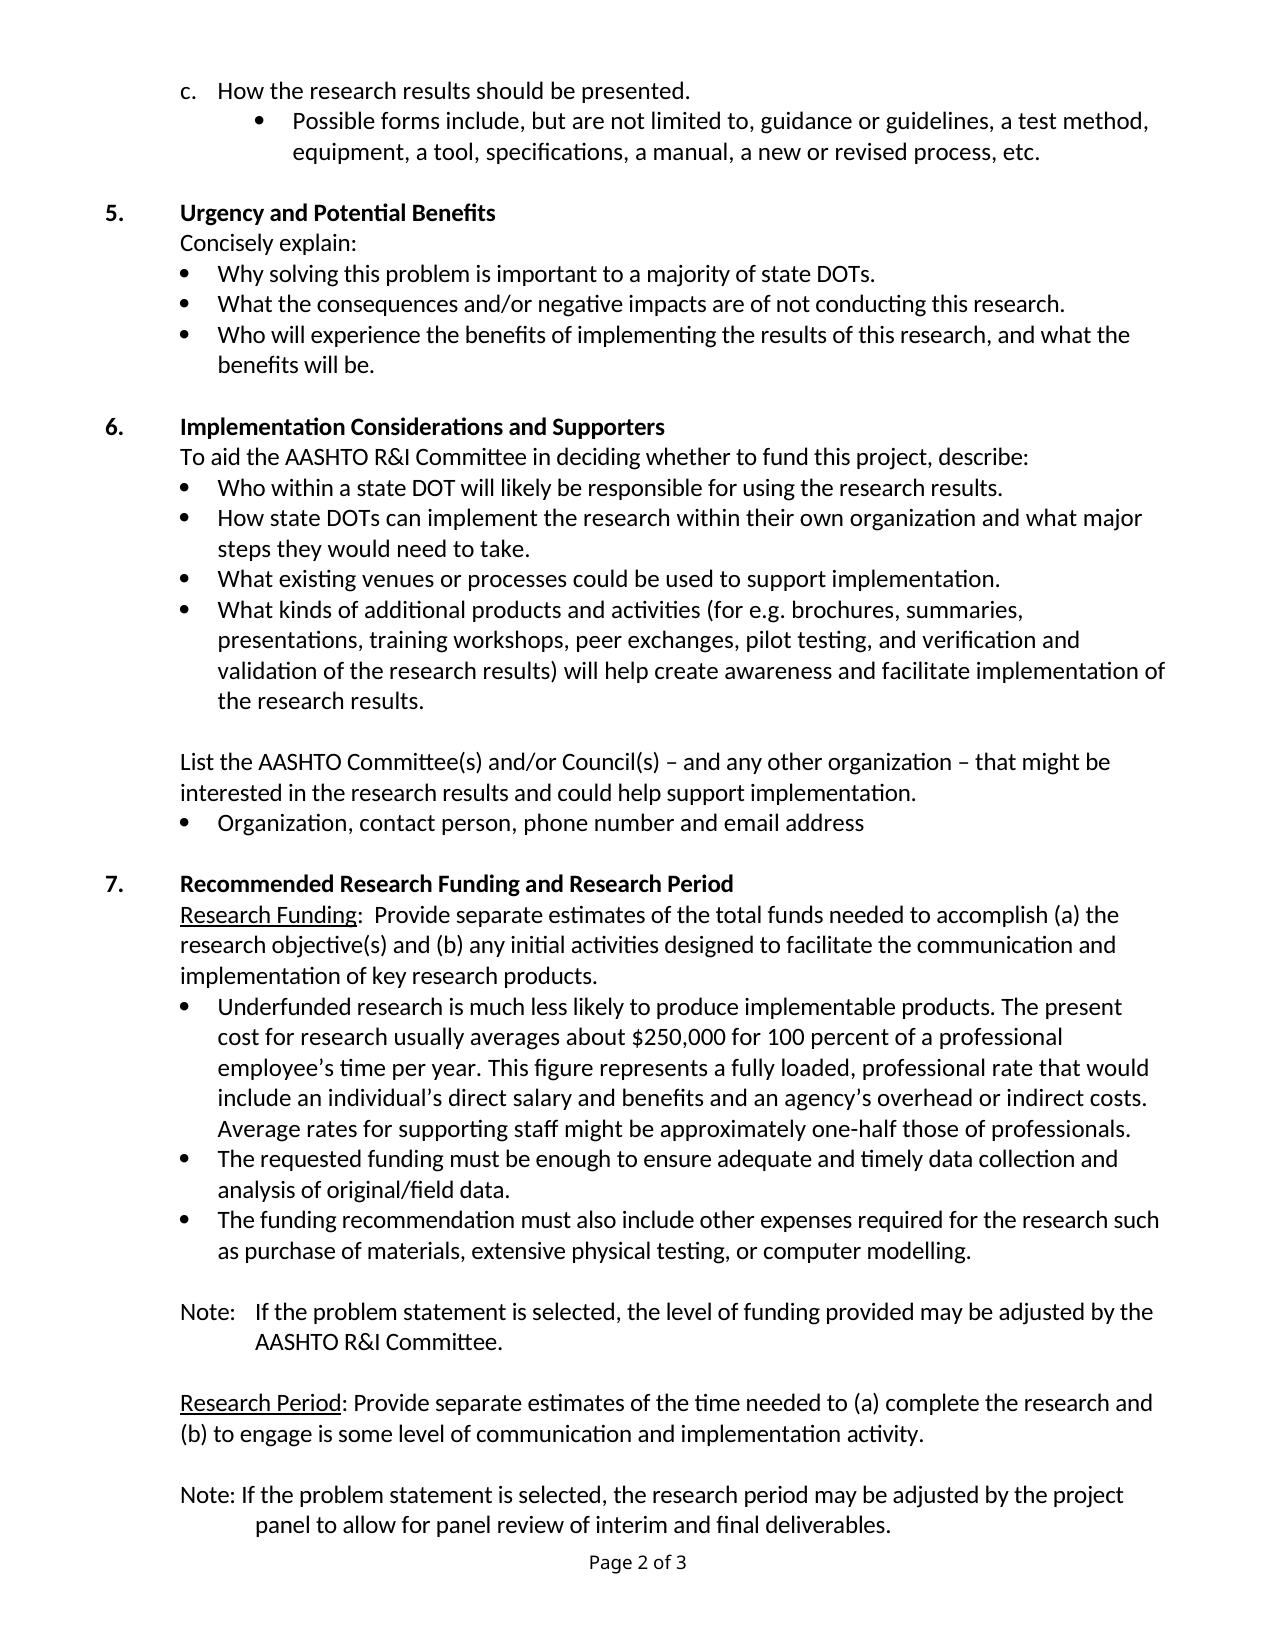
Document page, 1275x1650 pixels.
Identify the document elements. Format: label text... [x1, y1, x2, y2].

text Concisely explain: [180, 228, 1170, 258]
list Organization, contact person, phone number and email address [180, 807, 1170, 838]
text To aid the AASHTO R&I Committee in deciding whether to fund this project, describe: [180, 441, 1170, 472]
text Note: If the problem statement is selected, the research period may be adjusted by the project panel to allow for panel review of interim and final deliverables. [180, 1479, 1170, 1540]
list Underfunded research is much less likely to produce implementable products. The present cost for research usually averages about $250,000 for 100 percent of a professional employee’s time per year. This figure represents a fully loaded, professional rate that would include an individual’s direct salary and benefits and an agency’s overhead or indirect costs. Average rates for supporting staff might be approximately one-half those of professionals. [180, 991, 1170, 1143]
text Note: If the problem statement is selected, the level of funding provided may be adjusted by the AASHTO R&I Committee. [180, 1296, 1170, 1357]
list What existing venues or processes could be used to support implementation. [180, 563, 1170, 594]
text 5. Urgency and Potential Benefits [105, 197, 1170, 228]
list Who within a state DOT will likely be responsible for using the research results. [180, 472, 1170, 502]
list Why solving this problem is important to a majority of state DOTs. [180, 258, 1170, 289]
list What the consequences and/or negative impacts are of not conducting this research. [180, 289, 1170, 319]
list How state DOTs can implement the research within their own organization and what major steps they would need to take. [180, 502, 1170, 563]
text List the AASHTO Committee(s) and/or Council(s) – and any other organization – that might be interested in the research results and could help support implementation. [180, 746, 1170, 807]
text Research Period: Provide separate estimates of the time needed to (a) complete the research and (b) to engage is some level of communication and implementation activity. [180, 1387, 1170, 1448]
list How the research results should be presented. [180, 75, 1170, 106]
list What kinds of additional products and activities (for e.g. brochures, summaries, presentations, training workshops, peer exchanges, pilot testing, and verification and validation of the research results) will help create awareness and facilitate implementation of the research results. [180, 594, 1170, 716]
list The requested funding must be enough to ensure adequate and timely data collection and analysis of original/field data. [180, 1143, 1170, 1204]
list Possible forms include, but are not limited to, guidance or guidelines, a test method, equipment, a tool, specifications, a manual, a new or revised process, etc. [255, 106, 1170, 167]
list The funding recommendation must also include other expenses required for the research such as purchase of materials, extensive physical testing, or computer modelling. [180, 1204, 1170, 1265]
text Research Funding: Provide separate estimates of the total funds needed to accomplish (a) the research objective(s) and (b) any initial activities designed to facilitate the communication and implementation of key research products. [180, 899, 1170, 991]
text 6. Implementation Considerations and Supporters [105, 411, 1170, 441]
list Who will experience the benefits of implementing the results of this research, and what the benefits will be. [180, 319, 1170, 380]
text 7. Recommended Research Funding and Research Period [105, 868, 1170, 899]
